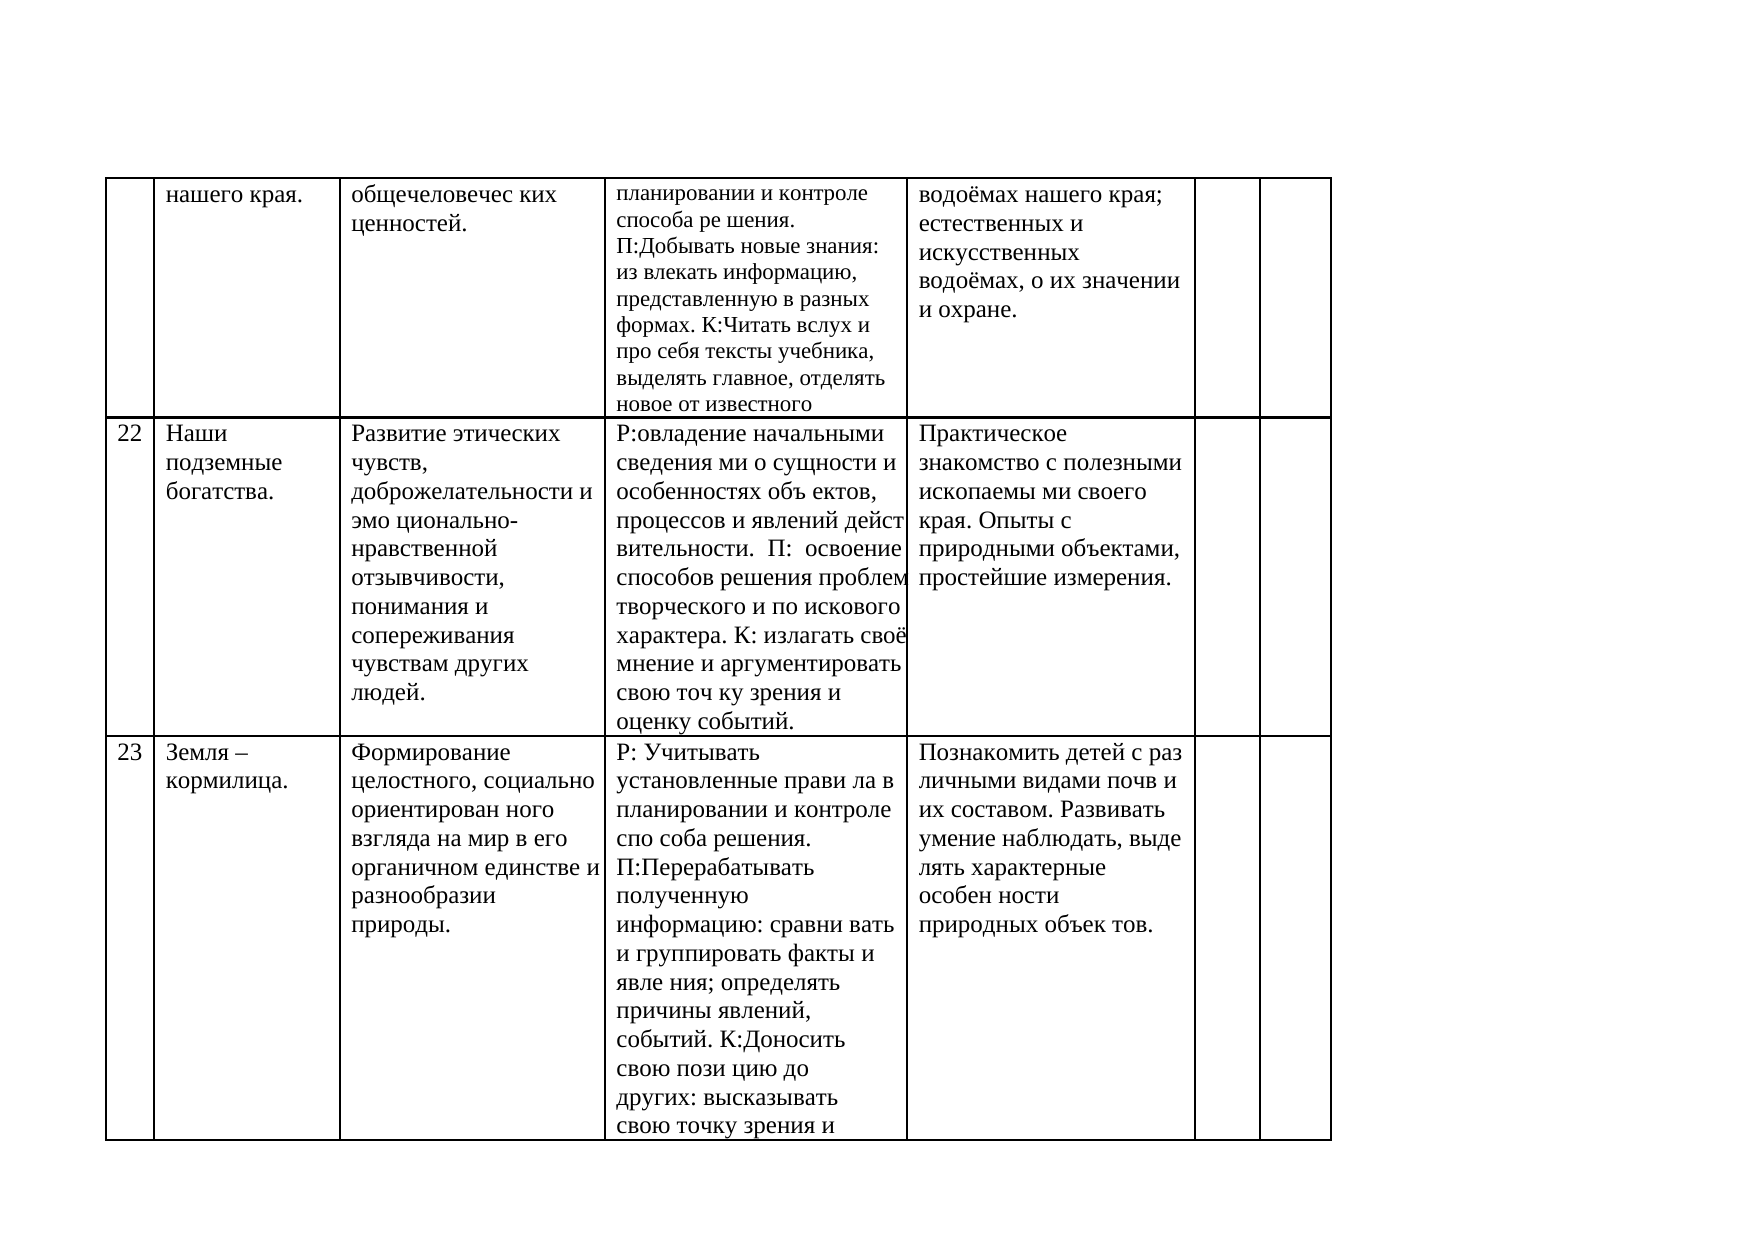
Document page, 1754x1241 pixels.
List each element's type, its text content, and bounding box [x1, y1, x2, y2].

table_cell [606, 737, 906, 1139]
table_cell Наши подземные богатства. [155, 419, 339, 735]
table_cell Земля – кормилица. [155, 737, 339, 1139]
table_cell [341, 737, 604, 1139]
table_cell [1261, 179, 1330, 416]
table_cell [1196, 737, 1259, 1139]
table_cell [1196, 179, 1259, 416]
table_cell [341, 179, 604, 416]
table_cell Развитие этических чувств, доброжелательности и эмо ционально-нравственной отзывчивости, понимания и сопереживания чувствам других людей. [341, 419, 604, 735]
table_cell Р:овладение начальными сведения ми о сущности и особенностях объ ектов, процессов и явлений дейст вительности. П: освоение способов решения проблем творческого и по искового характера. К: излагать своё мнение и аргументировать свою точ ку зрения и оценку событий. [606, 419, 906, 735]
table_cell [1261, 737, 1330, 1139]
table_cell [606, 179, 906, 416]
table_cell 22 [107, 419, 153, 735]
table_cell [155, 179, 339, 416]
table_cell [1196, 419, 1259, 735]
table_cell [908, 179, 1194, 416]
table_cell [1261, 419, 1330, 735]
table_cell Практическое знакомство с полезными ископаемы ми своего края. Опыты с природными объектами, простейшие измерения. [908, 419, 1194, 735]
table_cell 21 [107, 179, 153, 416]
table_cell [908, 737, 1194, 1139]
table_cell 23 [107, 737, 153, 1139]
